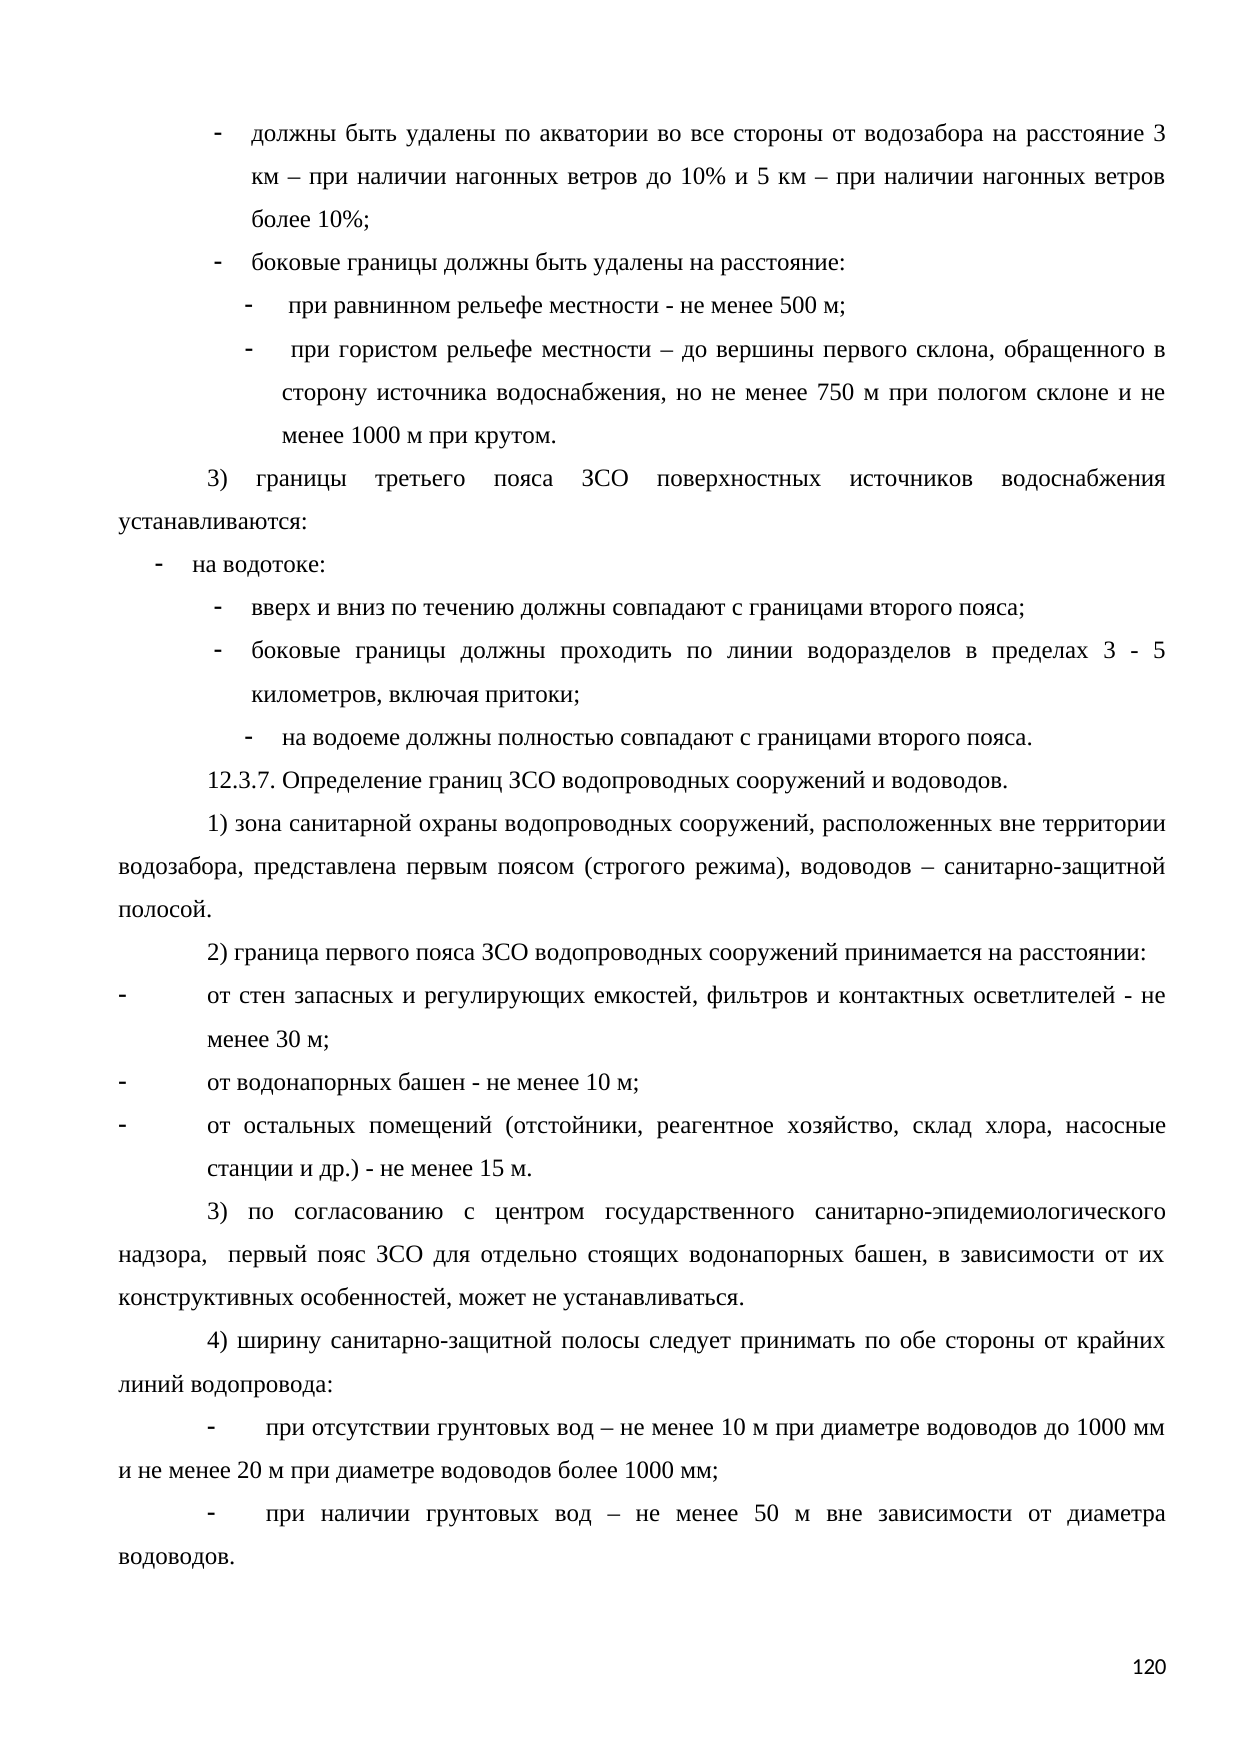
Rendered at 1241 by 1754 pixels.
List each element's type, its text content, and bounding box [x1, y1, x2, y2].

list при наличии грунтовых вод – не менее 50 м вне зависимости от диаметра водоводов. [118, 1498, 1167, 1570]
list боковые границы должны быть удалены на расстояние: [213, 247, 1167, 276]
text 4) ширину санитарно-защитной полосы следует принимать по обе стороны от крайних линий водопровода: [118, 1326, 1167, 1397]
list боковые границы должны проходить по линии водоразделов в пределах 3 - 5 километров, включая притоки; [213, 636, 1167, 707]
text 1) зона санитарной охраны водопроводных сооружений, расположенных вне территории водозабора, представлена первым поясом (строгого режима), водоводов – санитарно-защитной полосой. [118, 808, 1167, 923]
list на водотоке: [154, 549, 1167, 578]
text 2) граница первого пояса ЗСО водопроводных сооружений принимается на расстоянии: [118, 937, 1167, 966]
list от водонапорных башен - не менее 10 м; [118, 1067, 1167, 1096]
list при равнинном рельефе местности - не менее 500 м; [244, 291, 1167, 319]
list вверх и вниз по течению должны совпадают с границами второго пояса; [213, 592, 1167, 621]
list на водоеме должны полностью совпадают с границами второго пояса. [244, 722, 1167, 751]
text 3) границы третьего пояса ЗСО поверхностных источников водоснабжения устанавливаются: [118, 463, 1167, 535]
list от стен запасных и регулирующих емкостей, фильтров и контактных осветлителей - не менее 30 м; [118, 981, 1167, 1052]
list от остальных помещений (отстойники, реагентное хозяйство, склад хлора, насосные станции и др.) - не менее 15 м. [118, 1110, 1167, 1182]
text 3) по согласованию с центром государственного санитарно-эпидемиологического надзора, первый пояс ЗСО для отдельно стоящих водонапорных башен, в зависимости от их конструктивных особенностей, может не устанавливаться. [118, 1196, 1167, 1311]
text 12.3.7. Определение границ ЗСО водопроводных сооружений и водоводов. [118, 765, 1167, 794]
list должны быть удалены по акватории во все стороны от водозабора на расстояние 3 км – при наличии нагонных ветров до 10% и 5 км – при наличии нагонных ветров более 10%; [213, 118, 1167, 233]
list при отсутствии грунтовых вод – не менее 10 м при диаметре водоводов до 1000 мм и не менее 20 м при диаметре водоводов более 1000 мм; [118, 1412, 1167, 1484]
list при гористом рельефе местности – до вершины первого склона, обращенного в сторону источника водоснабжения, но не менее 750 м при пологом склоне и не менее 1000 м при крутом. [244, 334, 1167, 449]
